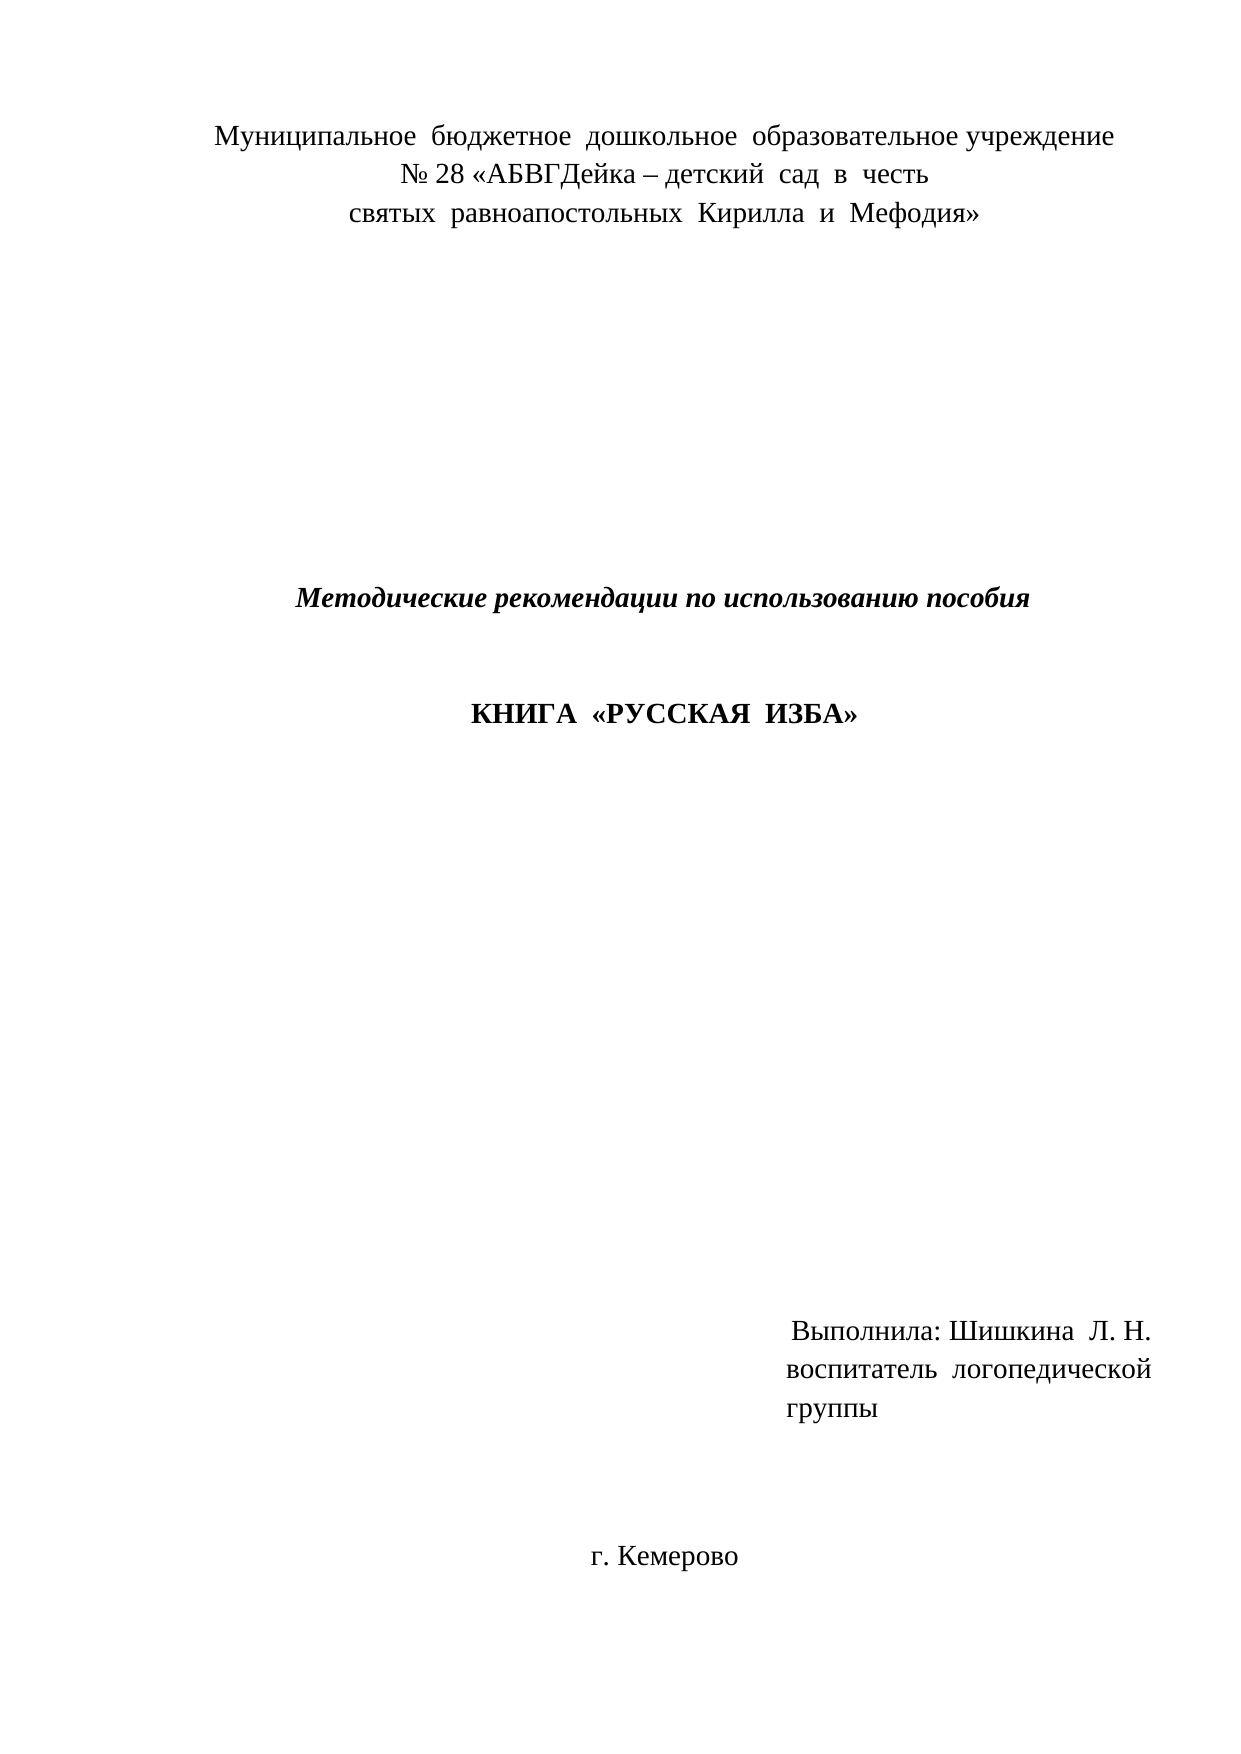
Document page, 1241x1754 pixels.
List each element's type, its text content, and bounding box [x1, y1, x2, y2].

text святых равноапостольных Кирилла и Мефодия» [177, 195, 1152, 229]
text группы [177, 1390, 1152, 1423]
text воспитатель логопедической [177, 1351, 1152, 1385]
text КНИГА «РУССКАЯ ИЗБА» [177, 696, 1152, 730]
text Муниципальное бюджетное дошкольное образовательное учреждение [177, 118, 1152, 152]
text г. Кемерово [177, 1538, 1152, 1571]
text Выполнила: Шишкина Л. Н. [177, 1313, 1152, 1346]
text Методические рекомендации по использованию пособия [177, 581, 1152, 614]
text № 28 «АБВГДейка – детский сад в честь [177, 157, 1152, 190]
